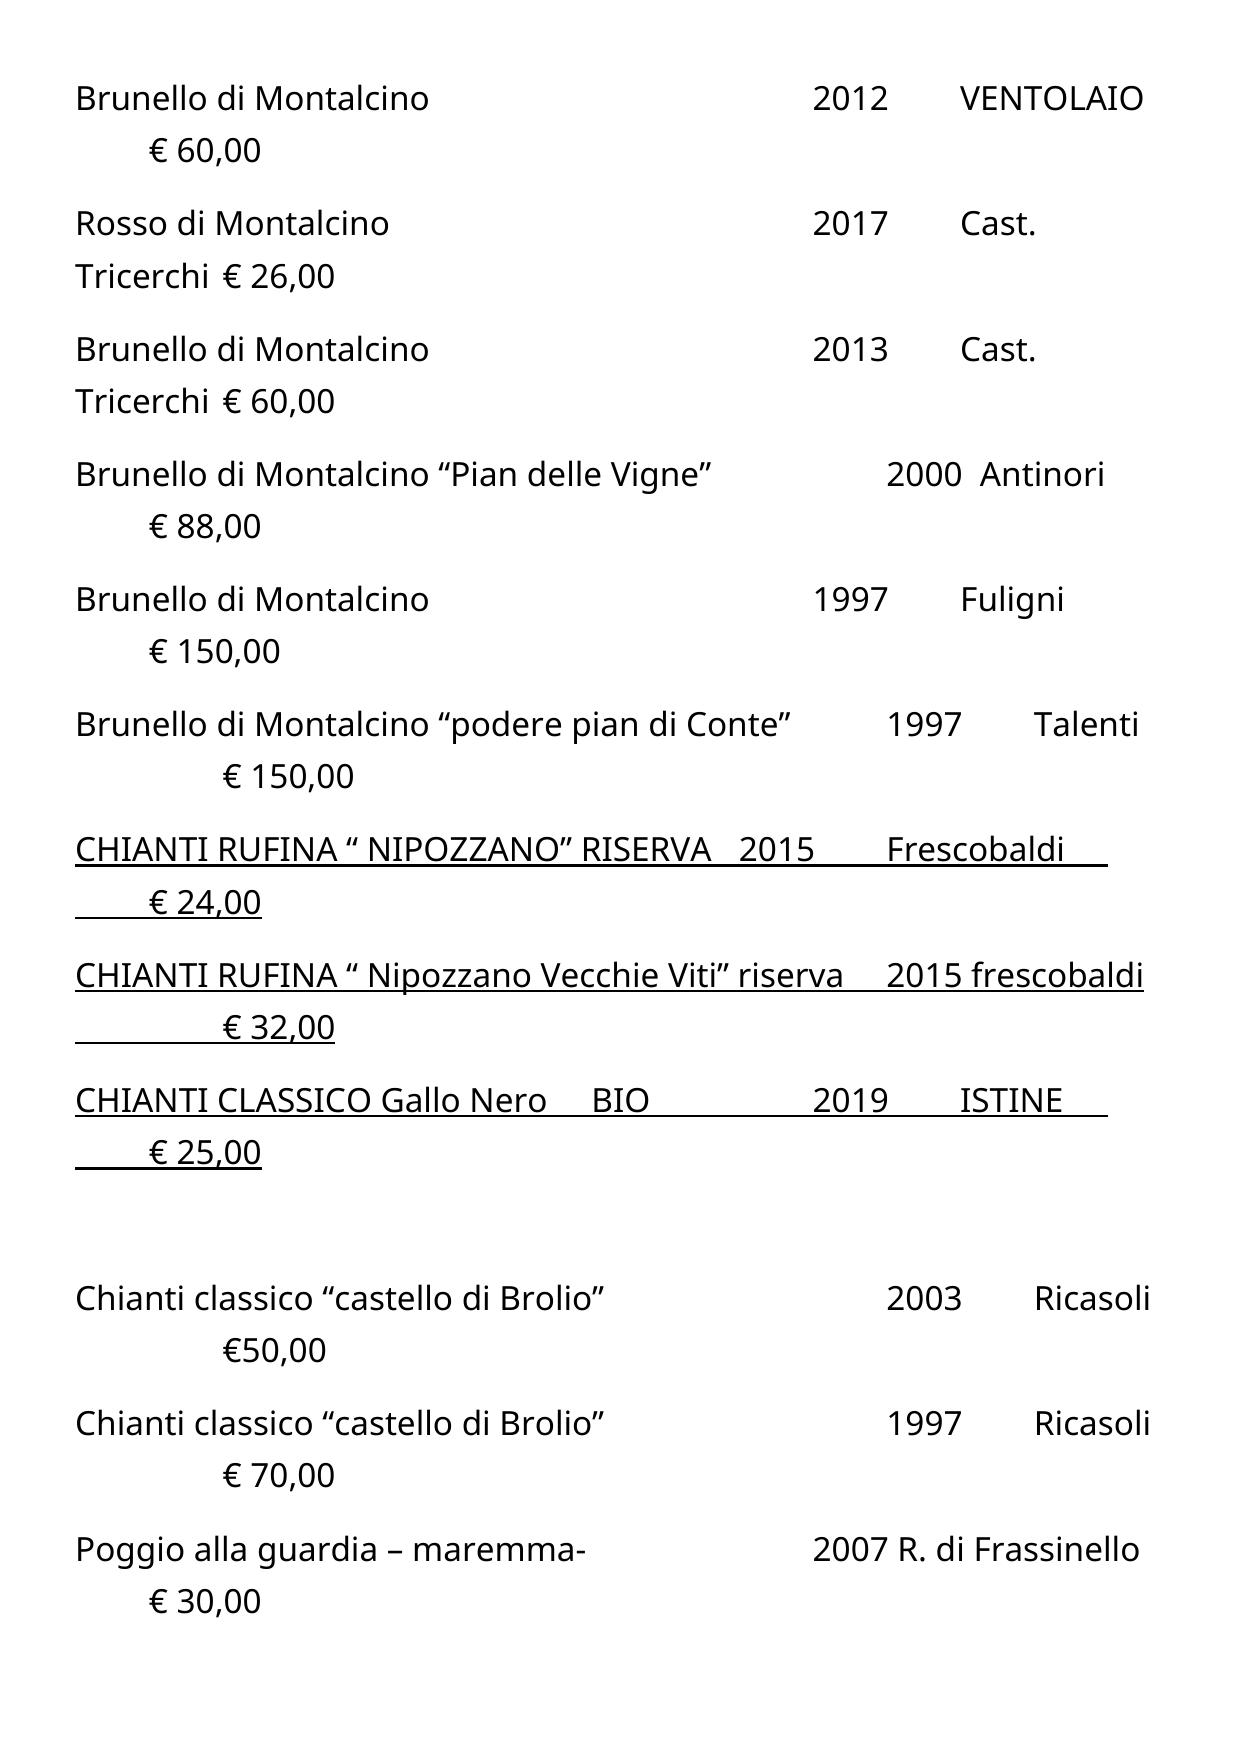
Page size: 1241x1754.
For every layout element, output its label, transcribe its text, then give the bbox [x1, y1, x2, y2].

text Chianti classico “castello di Brolio” 2003 Ricasoli €50,00 [75, 1275, 1165, 1372]
text Brunello di Montalcino “Pian delle Vigne” 2000 Antinori € 88,00 [75, 451, 1165, 548]
text Brunello di Montalcino 2012 VENTOLAIO € 60,00 [75, 75, 1165, 173]
text Rosso di Montalcino 2017 Cast. Tricerchi € 26,00 [75, 200, 1165, 298]
text Brunello di Montalcino 1997 Fuligni € 150,00 [75, 576, 1165, 673]
text CHIANTI RUFINA “ Nipozzano Vecchie Viti” riserva 2015 frescobaldi € 32,00 [75, 951, 1165, 1049]
text CHIANTI CLASSICO Gallo Nero BIO 2019 ISTINE € 25,00 [75, 1077, 1165, 1174]
text Chianti classico “castello di Brolio” 1997 Ricasoli € 70,00 [75, 1400, 1165, 1498]
text Brunello di Montalcino 2013 Cast. Tricerchi € 60,00 [75, 325, 1165, 423]
text Brunello di Montalcino “podere pian di Conte” 1997 Talenti € 150,00 [75, 701, 1165, 799]
text CHIANTI RUFINA “ NIPOZZANO” RISERVA 2015 Frescobaldi € 24,00 [75, 826, 1165, 924]
text Poggio alla guardia – maremma- 2007 R. di Frassinello € 30,00 [75, 1525, 1165, 1623]
